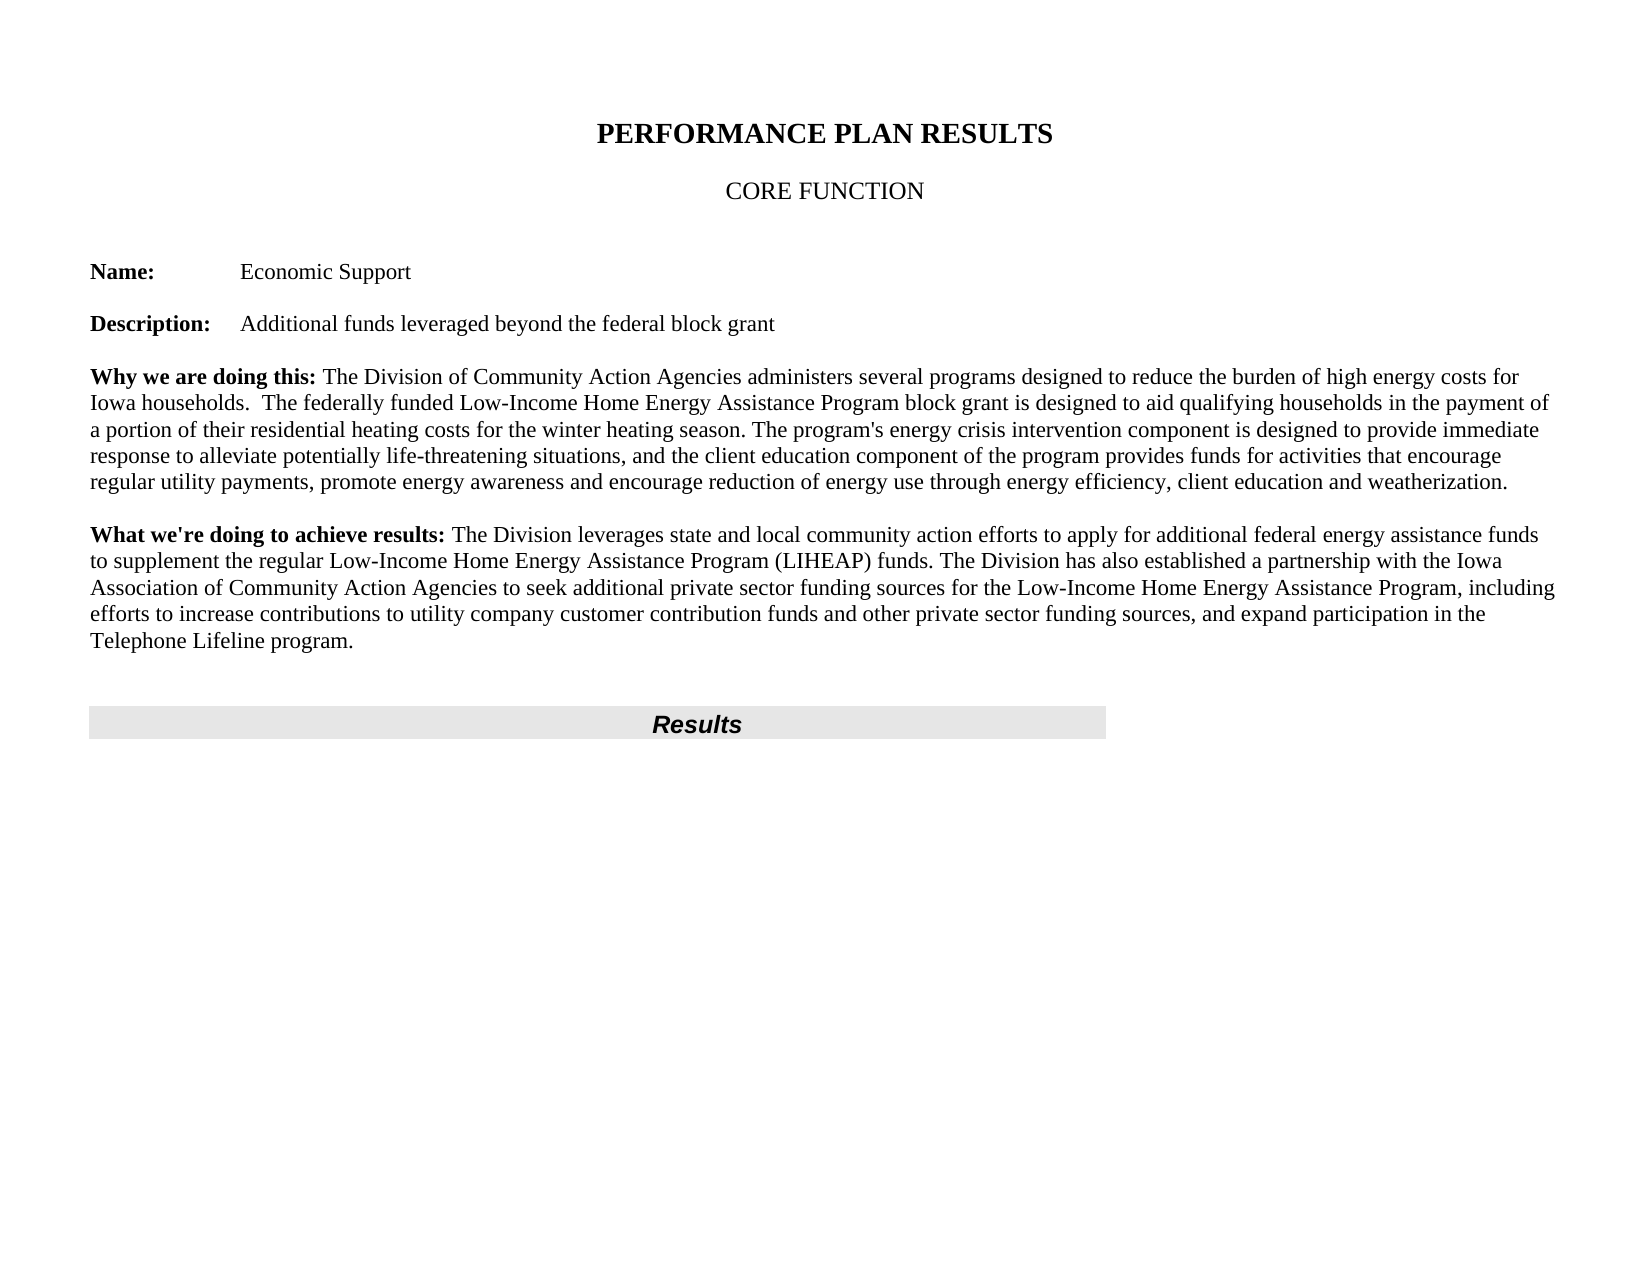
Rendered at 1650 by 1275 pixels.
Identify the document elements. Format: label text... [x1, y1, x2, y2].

text What we're doing to achieve results: The Division leverages state and local community action efforts to apply for additional federal energy assistance funds to supplement the regular Low-Income Home Energy Assistance Program (LIHEAP) funds. The Division has also established a partnership with the Iowa Association of Community Action Agencies to seek additional private sector funding sources for the Low-Income Home Energy Assistance Program, including efforts to increase contributions to utility company customer contribution funds and other private sector funding sources, and expand participation in the Telephone Lifeline program. [90, 521, 1560, 653]
text Description: Additional funds leveraged beyond the federal block grant [90, 310, 1560, 337]
text Name: Economic Support [90, 258, 1560, 284]
text Why we are doing this: The Division of Community Action Agencies administers several programs designed to reduce the burden of high energy costs for Iowa households. The federally funded Low-Income Home Energy Assistance Program block grant is designed to aid qualifying households in the payment of a portion of their residential heating costs for the winter heating season. The program's energy crisis intervention component is designed to provide immediate response to alleviate potentially life-threatening situations, and the client education component of the program provides funds for activities that encourage regular utility payments, promote energy awareness and encourage reduction of energy use through energy efficiency, client education and weatherization. [90, 363, 1560, 495]
text PERFORMANCE PLAN RESULTS [90, 116, 1560, 150]
text CORE FUNCTION [90, 176, 1560, 205]
table_header Results [73, 706, 1123, 1172]
